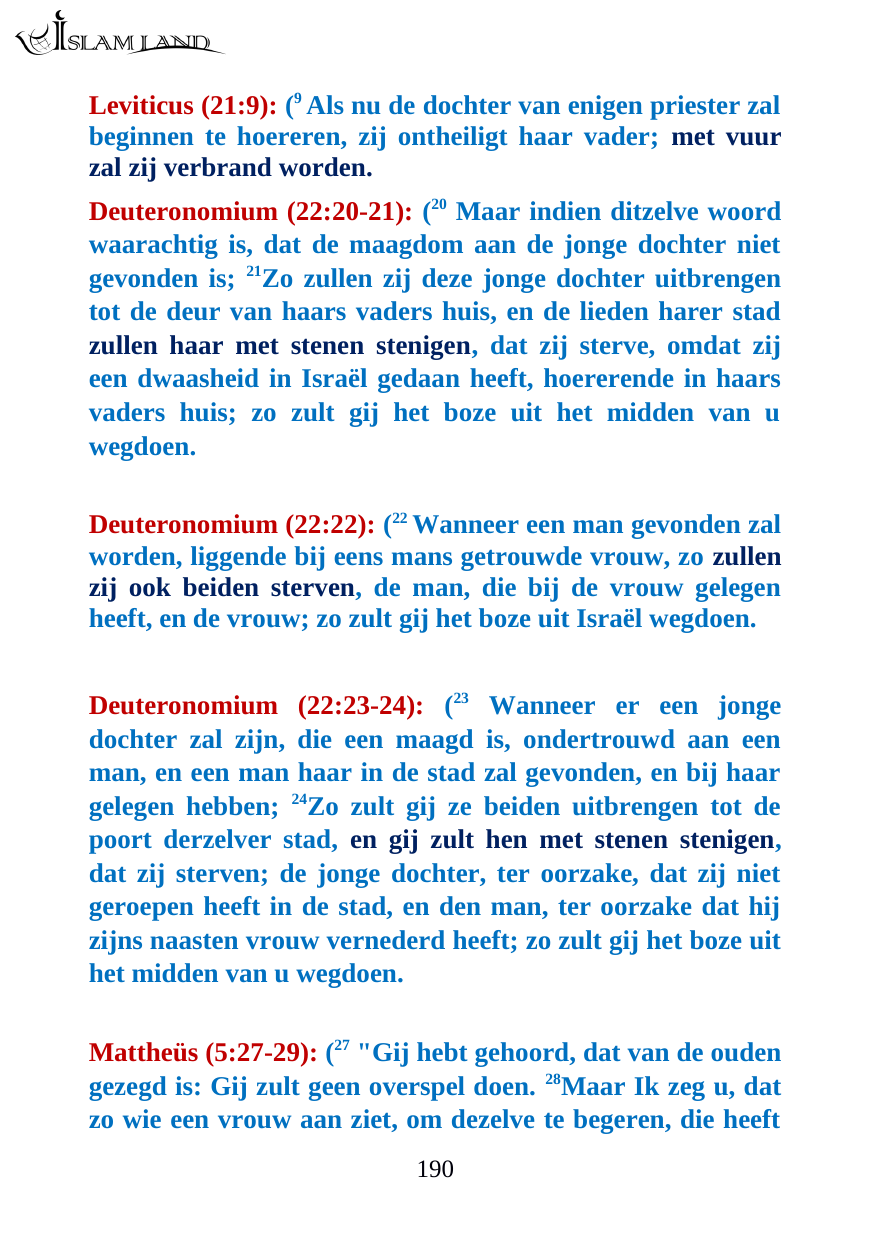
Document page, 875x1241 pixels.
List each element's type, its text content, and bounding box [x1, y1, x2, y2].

text Deuteronomium (22:23-24): (23 Wanneer er een jonge dochter zal zijn, die een maagd is, ondertrouwd aan een man, en een man haar in de stad zal gevonden, en bij haar gelegen hebben; 24Zo zult gij ze beiden uitbrengen tot de poort derzelver stad, en gij zult hen met stenen stenigen, dat zij sterven; de jonge dochter, ter oorzake, dat zij niet geroepen heeft in de stad, en den man, ter oorzake dat hij zijns naasten vrouw vernederd heeft; zo zult gij het boze uit het midden van u wegdoen. [88, 689, 782, 989]
text Deuteronomium (22:22): (22 Wanneer een man gevonden zal worden, liggende bij eens mans getrouwde vrouw, zo zullen zij ook beiden sterven, de man, die bij de vrouw gelegen heeft, en de vrouw; zo zult gij het boze uit Israël wegdoen. [88, 508, 781, 633]
text Leviticus (21:9): (9 Als nu de dochter van enigen priester zal beginnen te hoereren, zij ontheiligt haar vader; met vuur zal zij verbrand worden. [88, 89, 781, 182]
text Deuteronomium (22:20-21): (20 Maar indien ditzelve woord waarachtig is, dat de maagdom aan de jonge dochter niet gevonden is; 21Zo zullen zij deze jonge dochter uitbrengen tot de deur van haars vaders huis, en de lieden harer stad zullen haar met stenen stenigen, dat zij sterve, omdat zij een dwaasheid in Israël gedaan heeft, hoererende in haars vaders huis; zo zult gij het boze uit het midden van u wegdoen. [88, 195, 782, 461]
picture [14, 10, 227, 55]
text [88, 1036, 782, 1134]
